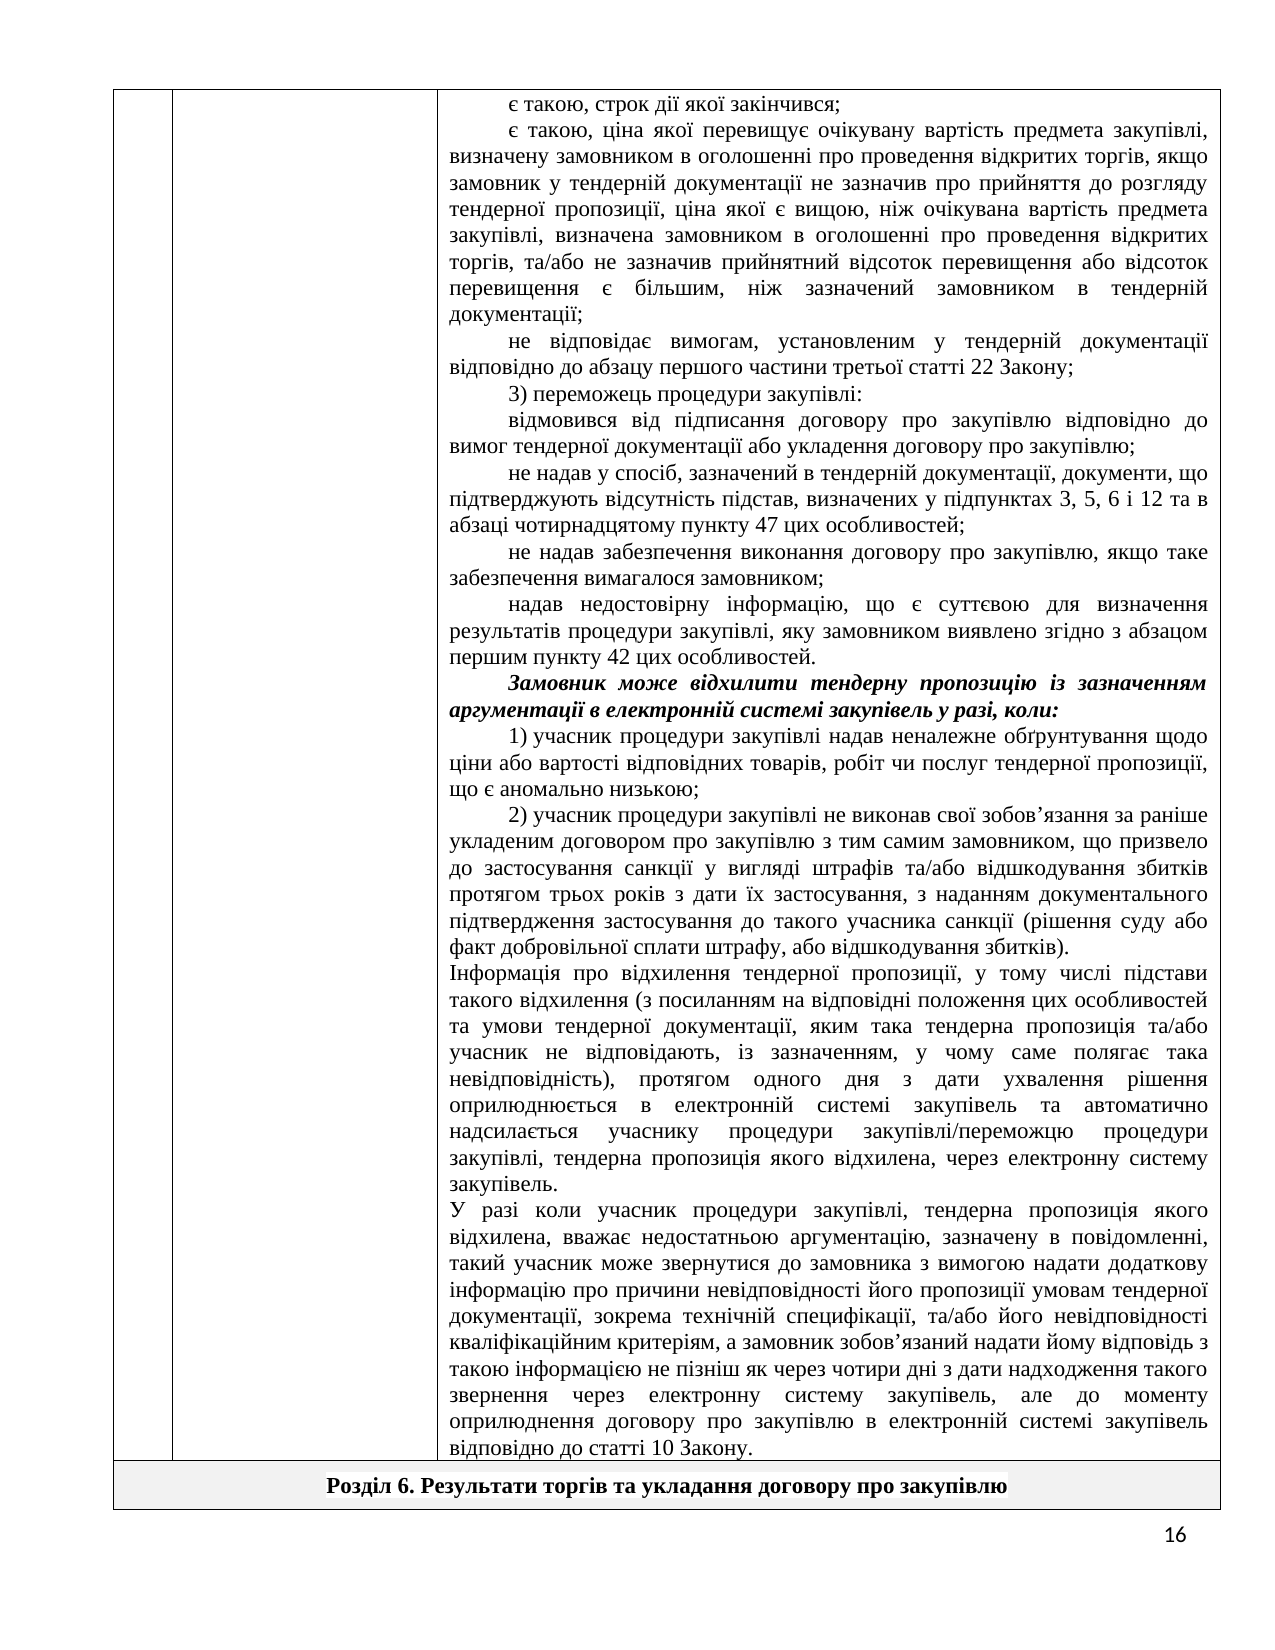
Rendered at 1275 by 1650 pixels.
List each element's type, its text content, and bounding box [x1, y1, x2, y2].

table_cell Розділ 6. Результати торгів та укладання договору про закупівлю [114, 1461, 1220, 1509]
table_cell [173, 90, 437, 1460]
table_cell 3 [114, 90, 172, 1460]
